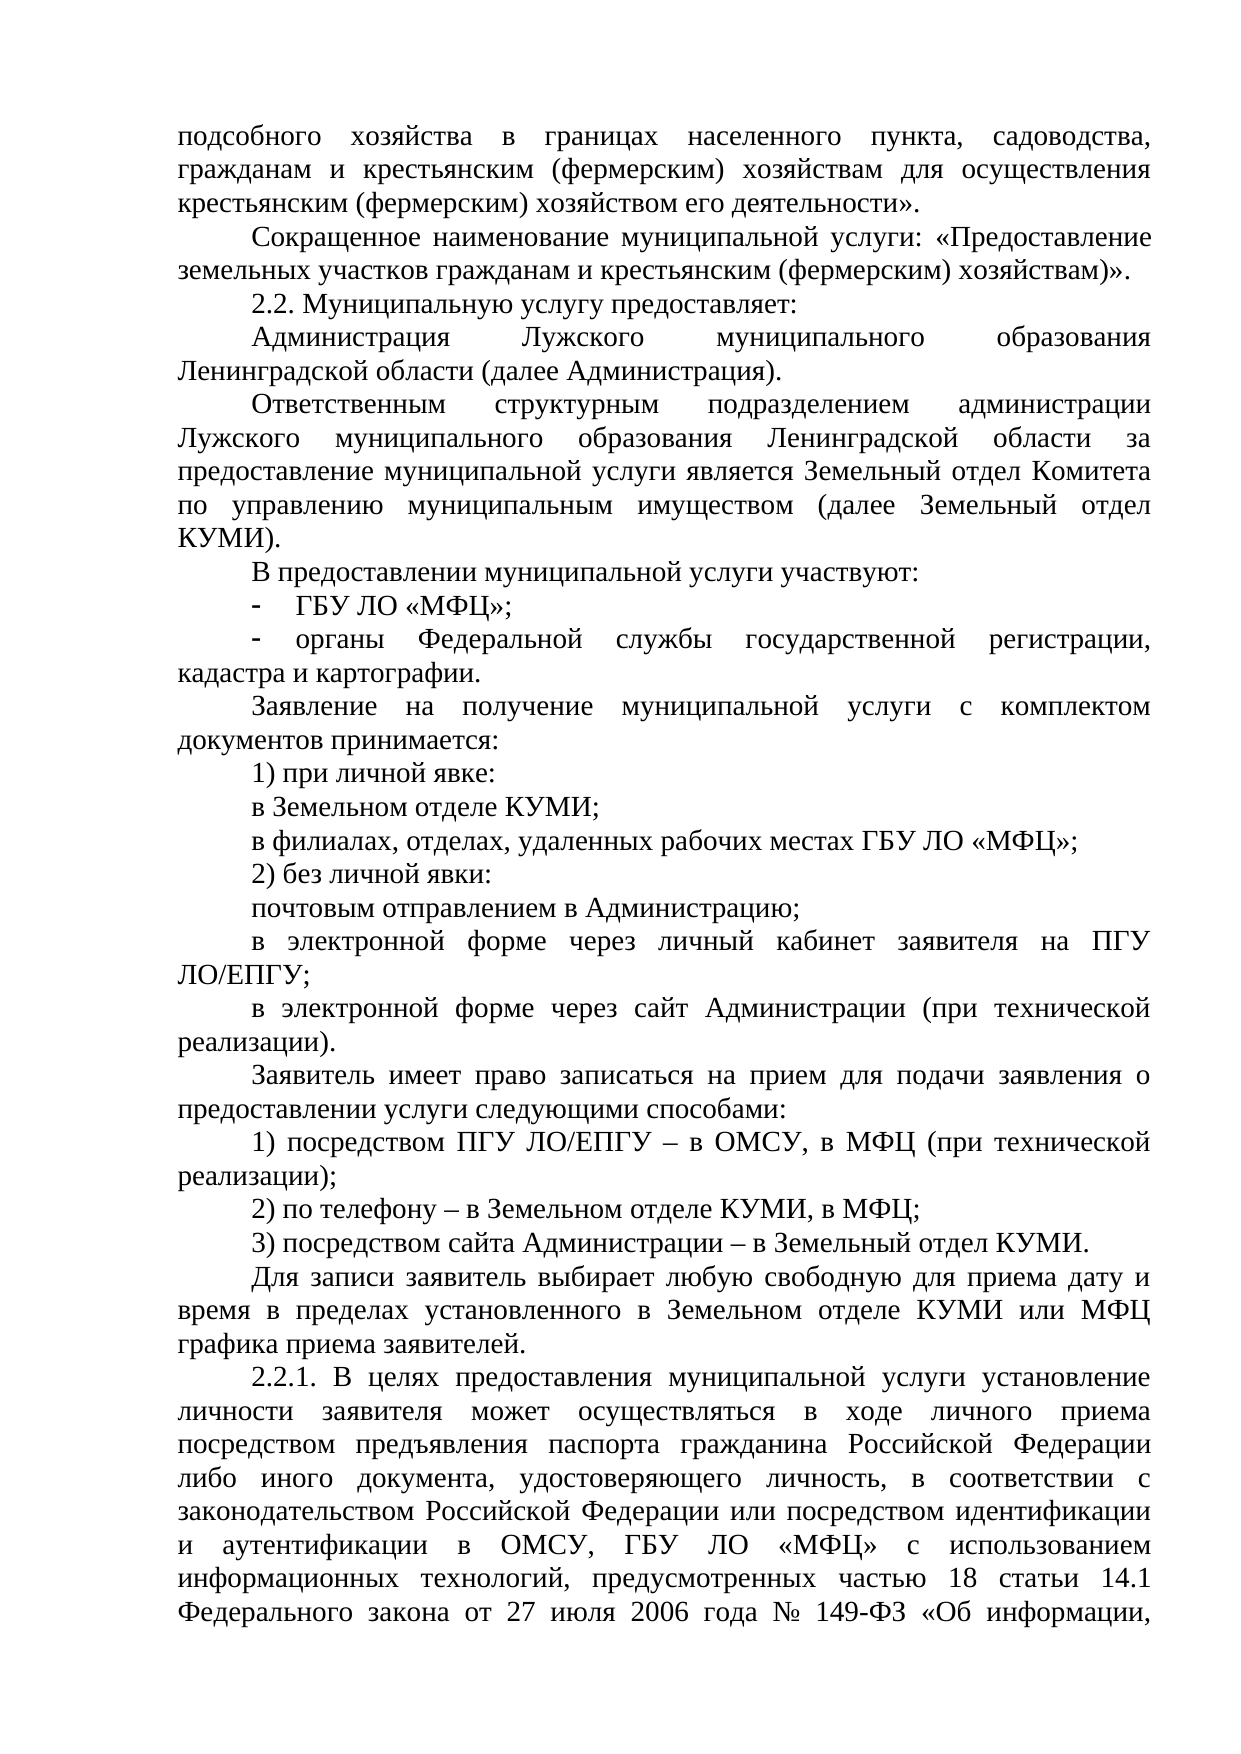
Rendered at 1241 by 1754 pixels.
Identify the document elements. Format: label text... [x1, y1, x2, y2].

text Заявление на получение муниципальной услуги с комплектом документов принимается: [177, 688, 1152, 756]
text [177, 1359, 1152, 1628]
text Сокращенное наименование муниципальной услуги: «Предоставление земельных участков гражданам и крестьянским (фермерским) хозяйствам)». [177, 219, 1152, 286]
list ГБУ ЛО «МФЦ»; [177, 588, 1152, 621]
text Заявитель имеет право записаться на прием для подачи заявления о предоставлении услуги следующими способами: [177, 1057, 1152, 1124]
text 1) посредством ПГУ ЛО/ЕПГУ – в ОМСУ, в МФЦ (при технической реализации); [177, 1124, 1152, 1192]
text Администрация Лужского муниципального образования Ленинградской области (далее Администрация). [177, 319, 1152, 386]
text в электронной форме через личный кабинет заявителя на ПГУ ЛО/ЕПГУ; [177, 923, 1152, 990]
text 2) без личной явки: [177, 856, 1152, 890]
list органы Федеральной службы государственной регистрации, кадастра и картографии. [177, 621, 1152, 688]
text 2.2. Муниципальную услугу предоставляет: [177, 286, 1152, 319]
text Для записи заявитель выбирает любую свободную для приема дату и время в пределах установленного в Земельном отделе КУМИ или МФЦ графика приема заявителей. [177, 1259, 1152, 1359]
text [177, 118, 1152, 219]
text в Земельном отделе КУМИ; [177, 789, 1152, 823]
text В предоставлении муниципальной услуги участвуют: [177, 554, 1152, 588]
text в филиалах, отделах, удаленных рабочих местах ГБУ ЛО «МФЦ»; [177, 823, 1152, 856]
text 2) по телефону – в Земельном отделе КУМИ, в МФЦ; [177, 1192, 1152, 1225]
text в электронной форме через сайт Администрации (при технической реализации). [177, 990, 1152, 1057]
text 3) посредством сайта Администрации – в Земельный отдел КУМИ. [177, 1225, 1152, 1259]
text Ответственным структурным подразделением администрации Лужского муниципального образования Ленинградской области за предоставление муниципальной услуги является Земельный отдел Комитета по управлению муниципальным имуществом (далее Земельный отдел КУМИ). [177, 386, 1152, 554]
text 1) при личной явке: [177, 756, 1152, 789]
text почтовым отправлением в Администрацию; [177, 890, 1152, 923]
